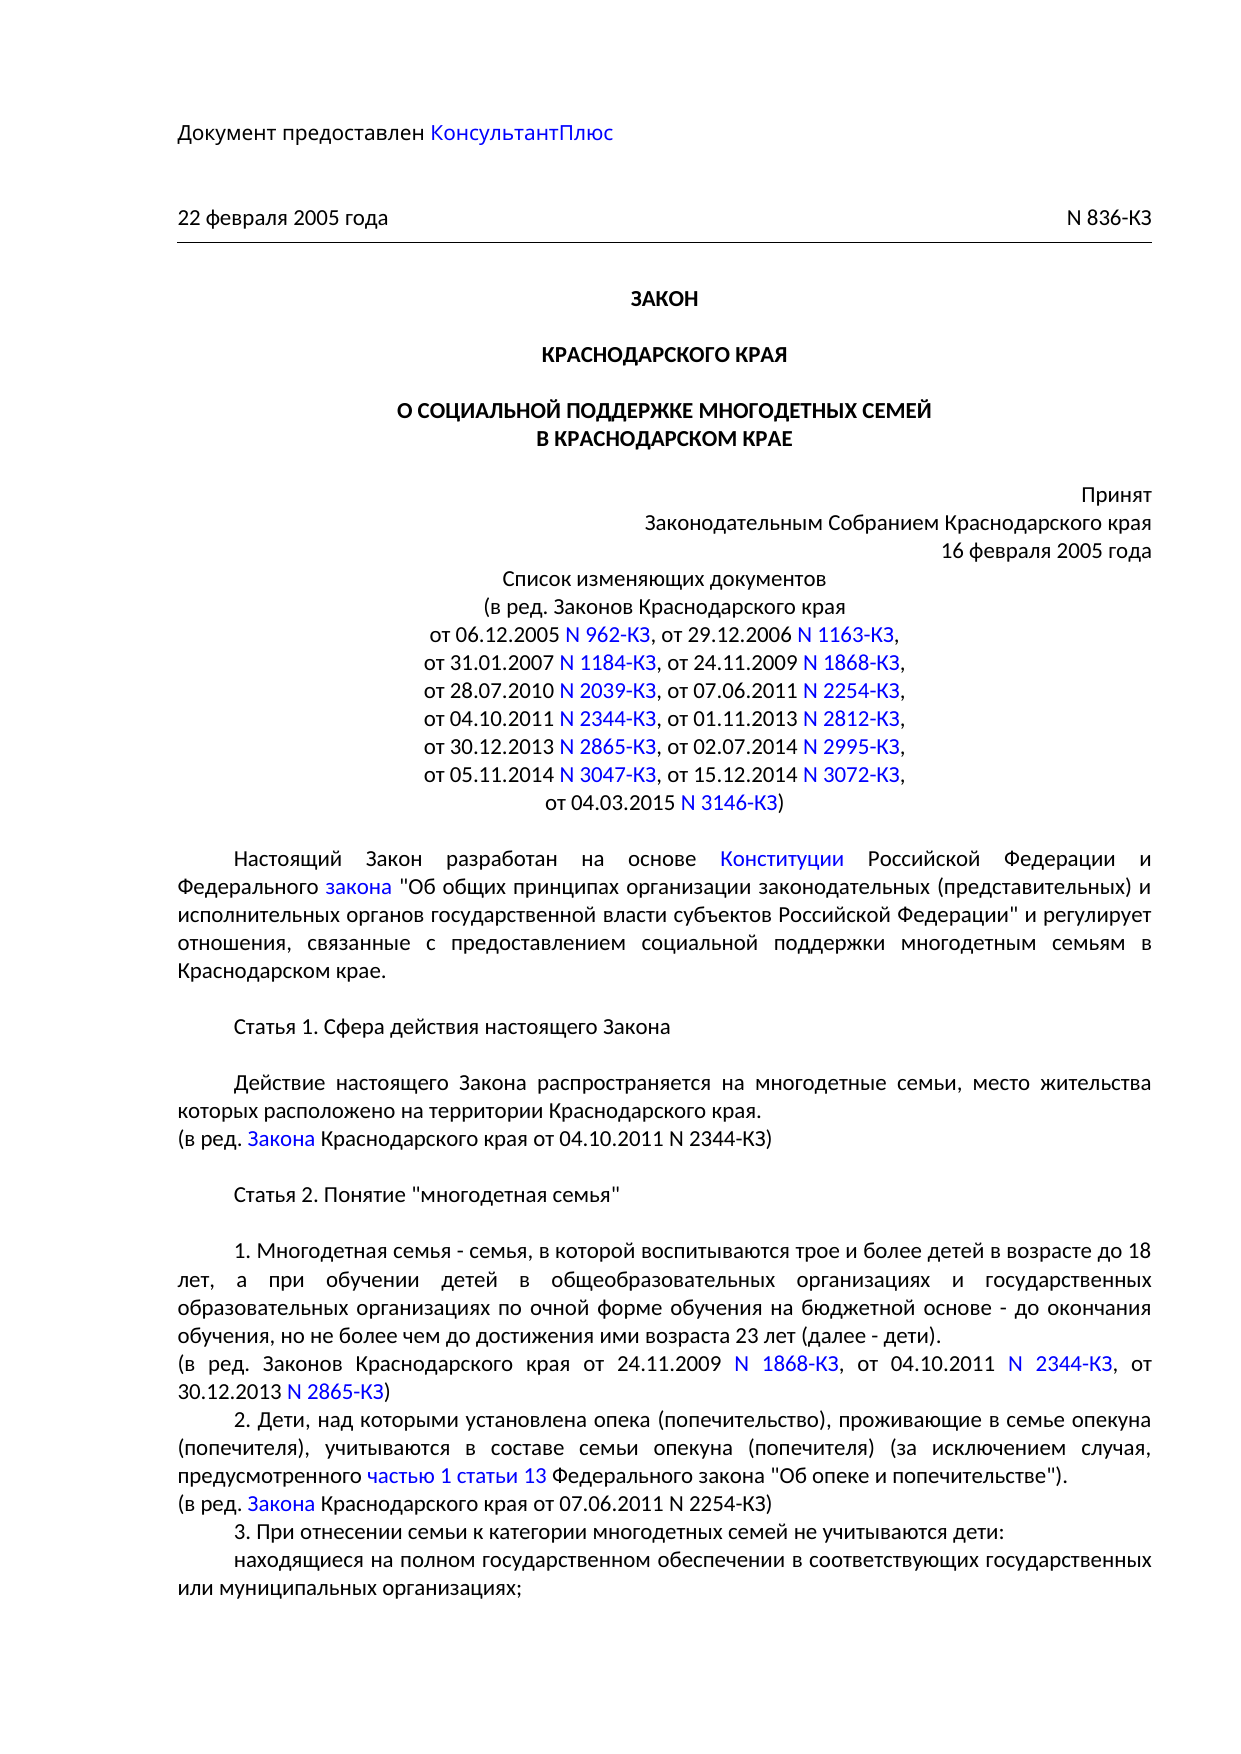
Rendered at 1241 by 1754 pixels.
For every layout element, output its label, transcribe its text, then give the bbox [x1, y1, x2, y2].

title КРАСНОДАРСКОГО КРАЯ [177, 340, 1152, 368]
text (в ред. Закона Краснодарского края от 07.06.2011 N 2254-КЗ) [177, 1489, 1152, 1517]
title ЗАКОН [177, 284, 1152, 312]
text Законодательным Собранием Краснодарского края [177, 508, 1152, 536]
text 2. Дети, над которыми установлена опека (попечительство), проживающие в семье опекуна (попечителя), учитываются в составе семьи опекуна (попечителя) (за исключением случая, предусмотренного частью 1 статьи 13 Федерального закона "Об опеке и попечительстве"). [177, 1405, 1152, 1489]
text (в ред. Закона Краснодарского края от 04.10.2011 N 2344-КЗ) [177, 1124, 1152, 1153]
title Документ предоставлен КонсультантПлюс [177, 118, 1152, 175]
text Статья 1. Сфера действия настоящего Закона [177, 1012, 1152, 1041]
text (в ред. Законов Краснодарского края [177, 592, 1152, 620]
text 1. Многодетная семья - семья, в которой воспитываются трое и более детей в возрасте до 18 лет, а при обучении детей в общеобразовательных организациях и государственных образовательных организациях по очной форме обучения на бюджетной основе - до окончания обучения, но не более чем до достижения ими возраста 23 лет (далее - дети). [177, 1237, 1152, 1349]
text Настоящий Закон разработан на основе Конституции Российской Федерации и Федерального закона "Об общих принципах организации законодательных (представительных) и исполнительных органов государственной власти субъектов Российской Федерации" и регулирует отношения, связанные с предоставлением социальной поддержки многодетным семьям в Краснодарском крае. [177, 844, 1152, 984]
text Статья 2. Понятие "многодетная семья" [177, 1181, 1152, 1209]
text от 28.07.2010 N 2039-КЗ, от 07.06.2011 N 2254-КЗ, [177, 676, 1152, 704]
text от 31.01.2007 N 1184-КЗ, от 24.11.2009 N 1868-КЗ, [177, 648, 1152, 676]
table_header N 836-КЗ [664, 203, 1152, 231]
text 16 февраля 2005 года [177, 536, 1152, 564]
text находящиеся на полном государственном обеспечении в соответствующих государственных или муниципальных организациях; [177, 1545, 1152, 1601]
text от 04.03.2015 N 3146-КЗ) [177, 788, 1152, 816]
text 3. При отнесении семьи к категории многодетных семей не учитываются дети: [177, 1517, 1152, 1545]
text от 05.11.2014 N 3047-КЗ, от 15.12.2014 N 3072-КЗ, [177, 760, 1152, 788]
text Принят [177, 480, 1152, 508]
text от 06.12.2005 N 962-КЗ, от 29.12.2006 N 1163-КЗ, [177, 620, 1152, 648]
text Список изменяющих документов [177, 564, 1152, 592]
table_header 22 февраля 2005 года [177, 203, 664, 231]
text (в ред. Законов Краснодарского края от 24.11.2009 N 1868-КЗ, от 04.10.2011 N 2344-КЗ, от 30.12.2013 N 2865-КЗ) [177, 1349, 1152, 1405]
title В КРАСНОДАРСКОМ КРАЕ [177, 424, 1152, 452]
text Действие настоящего Закона распространяется на многодетные семьи, место жительства которых расположено на территории Краснодарского края. [177, 1068, 1152, 1124]
text от 30.12.2013 N 2865-КЗ, от 02.07.2014 N 2995-КЗ, [177, 732, 1152, 760]
title О СОЦИАЛЬНОЙ ПОДДЕРЖКЕ МНОГОДЕТНЫХ СЕМЕЙ [177, 396, 1152, 424]
text от 04.10.2011 N 2344-КЗ, от 01.11.2013 N 2812-КЗ, [177, 704, 1152, 732]
